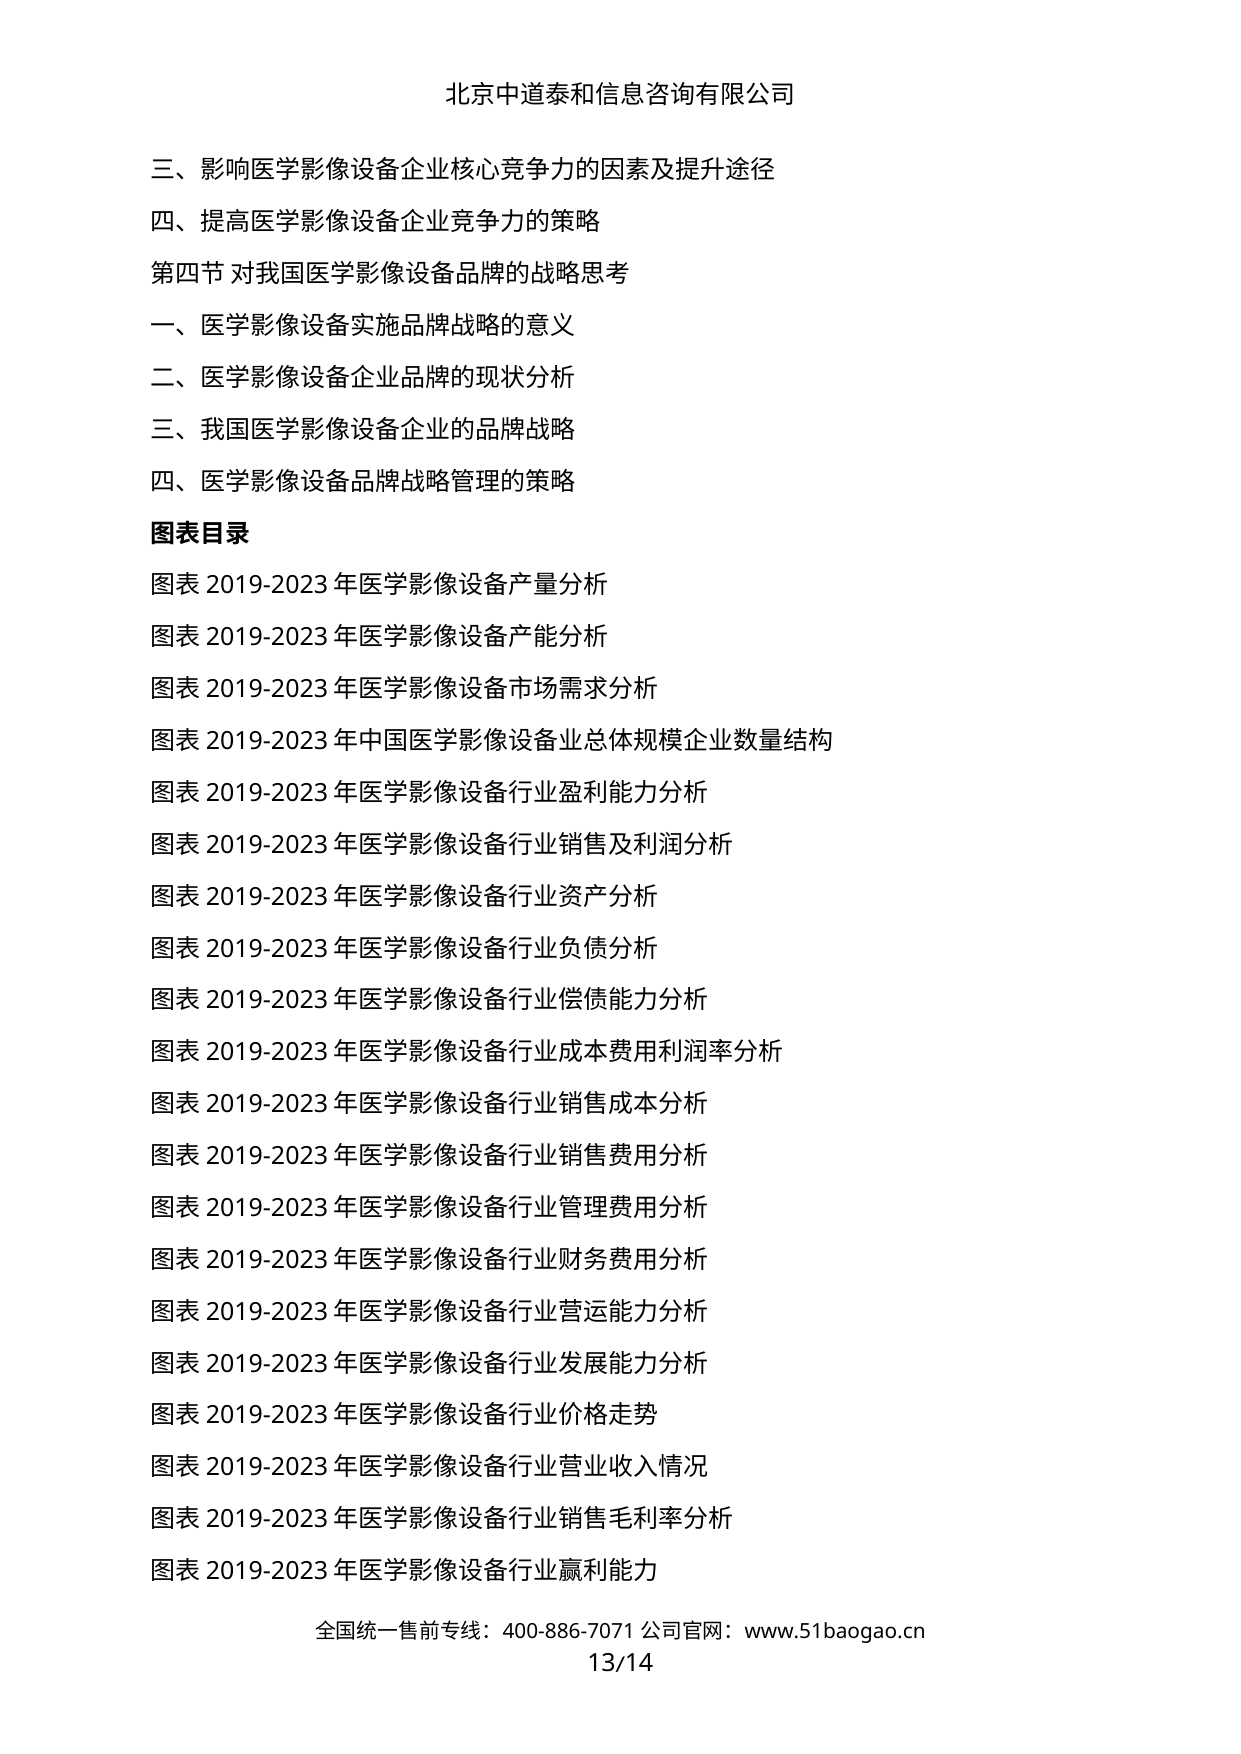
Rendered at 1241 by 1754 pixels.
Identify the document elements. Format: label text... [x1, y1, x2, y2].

text 四、医学影像设备品牌战略管理的策略 [150, 461, 1090, 497]
text 图表 2019-2023年医学影像设备行业营运能力分析 [150, 1291, 1090, 1327]
text 图表 2019-2023年医学影像设备行业成本费用利润率分析 [150, 1032, 1090, 1068]
text 一、医学影像设备实施品牌战略的意义 [150, 306, 1090, 342]
text 三、影响医学影像设备企业核心竞争力的因素及提升途径 [150, 150, 1090, 186]
text 图表目录 [150, 513, 1090, 549]
text 图表 2019-2023年医学影像设备产能分析 [150, 617, 1090, 653]
text 图表 2019-2023年医学影像设备行业营业收入情况 [150, 1447, 1090, 1483]
text 四、提高医学影像设备企业竞争力的策略 [150, 202, 1090, 238]
text 图表 2019-2023年医学影像设备行业负债分析 [150, 928, 1090, 964]
text 图表 2019-2023年医学影像设备行业管理费用分析 [150, 1187, 1090, 1224]
text 三、我国医学影像设备企业的品牌战略 [150, 409, 1090, 446]
text 图表 2019-2023年医学影像设备行业价格走势 [150, 1395, 1090, 1431]
text 图表 2019-2023年医学影像设备行业资产分析 [150, 876, 1090, 912]
text 图表 2019-2023年医学影像设备行业偿债能力分析 [150, 980, 1090, 1016]
text 图表 2019-2023年医学影像设备行业发展能力分析 [150, 1343, 1090, 1379]
text 图表 2019-2023年医学影像设备行业销售费用分析 [150, 1136, 1090, 1172]
text 图表 2019-2023年医学影像设备行业销售及利润分析 [150, 824, 1090, 861]
text 图表 2019-2023年医学影像设备行业销售毛利率分析 [150, 1499, 1090, 1535]
text 图表 2019-2023年医学影像设备行业财务费用分析 [150, 1239, 1090, 1276]
text 图表 2019-2023年医学影像设备行业盈利能力分析 [150, 772, 1090, 809]
text 图表 2019-2023年医学影像设备产量分析 [150, 565, 1090, 601]
text 图表 2019-2023年医学影像设备市场需求分析 [150, 669, 1090, 705]
text 二、医学影像设备企业品牌的现状分析 [150, 357, 1090, 394]
text 图表 2019-2023年医学影像设备行业赢利能力 [150, 1551, 1090, 1587]
text 图表 2019-2023年中国医学影像设备业总体规模企业数量结构 [150, 721, 1090, 757]
text 第四节 对我国医学影像设备品牌的战略思考 [150, 254, 1090, 290]
text 图表 2019-2023年医学影像设备行业销售成本分析 [150, 1084, 1090, 1120]
